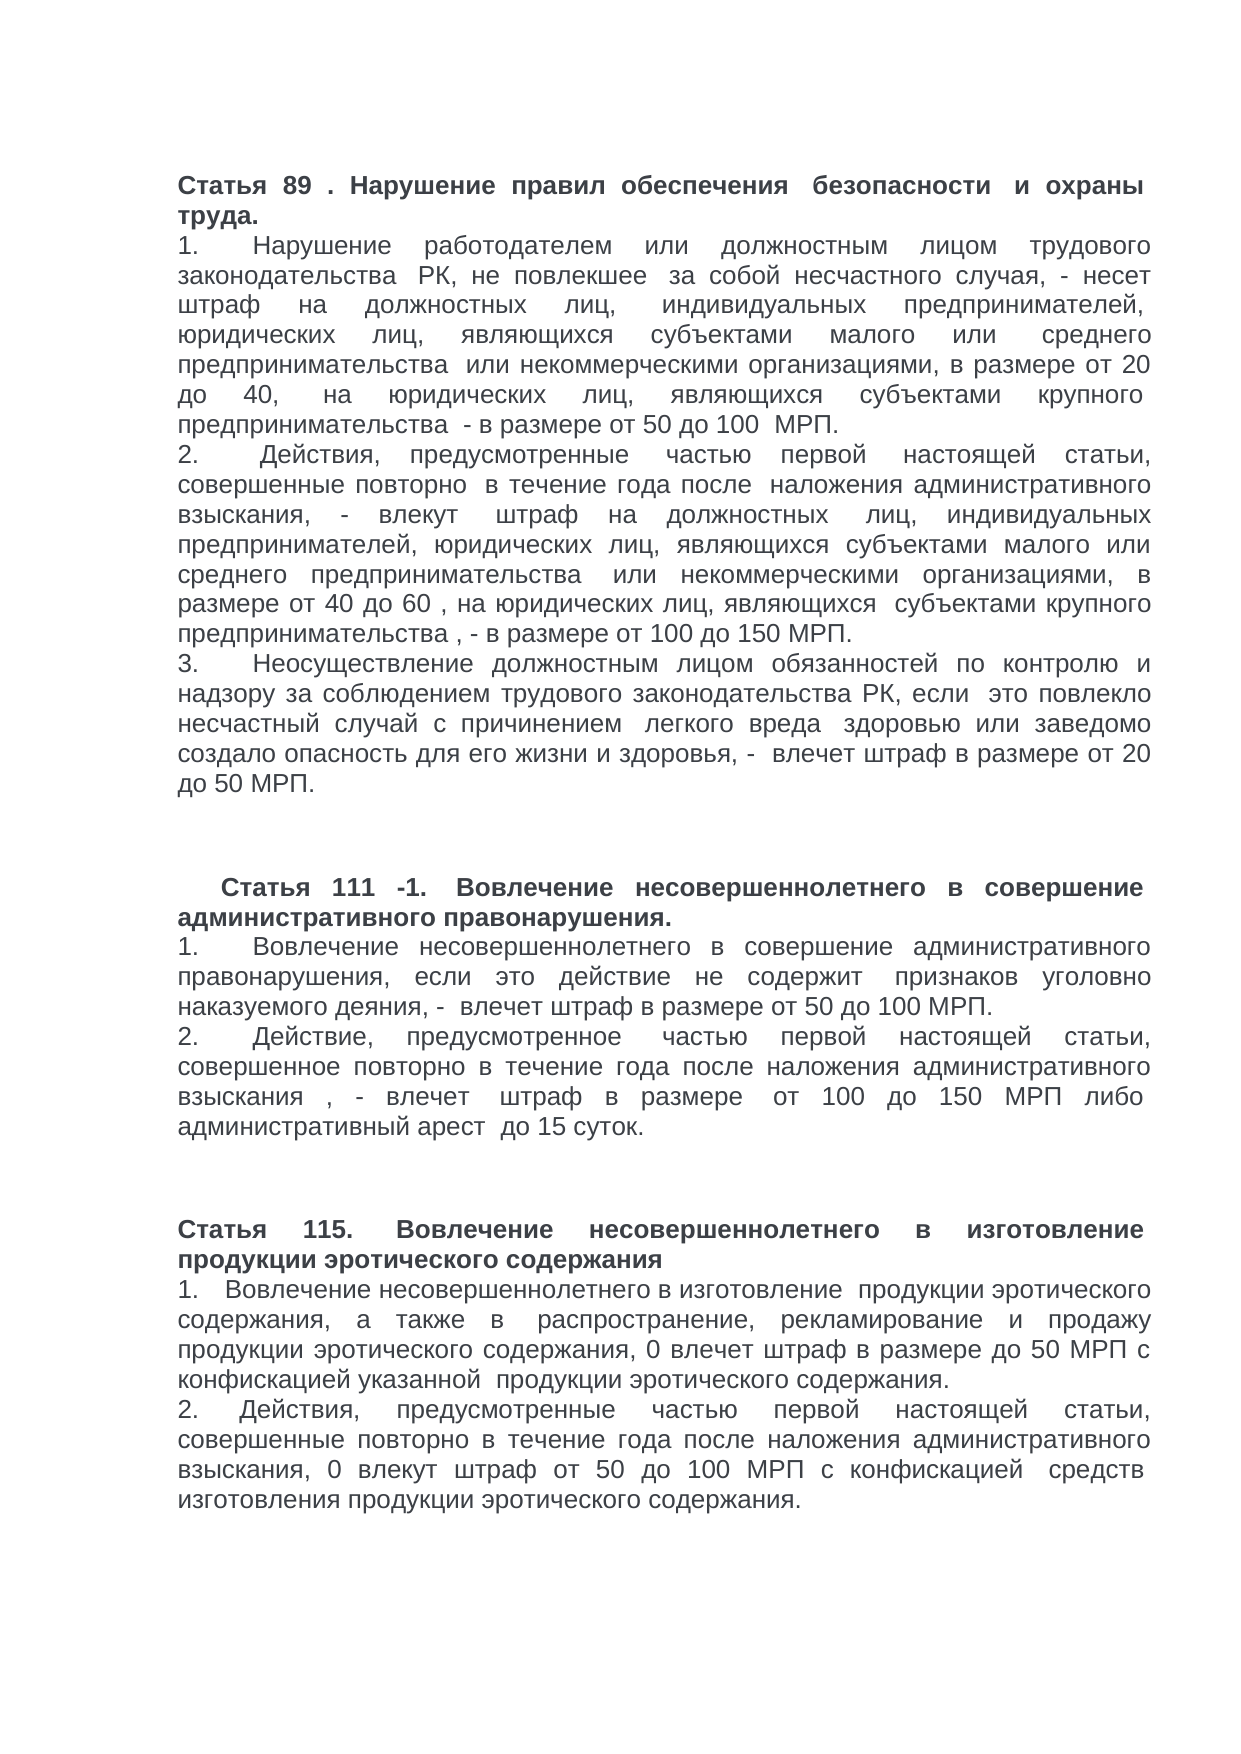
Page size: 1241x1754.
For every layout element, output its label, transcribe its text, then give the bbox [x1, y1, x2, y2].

text Статья 115. Вовлечение несовершеннолетнего в изготовление продукции эротического содержания [177, 1214, 1152, 1274]
text 2. Действия, предусмотренные частью первой настоящей статьи, совершенные повторно в течение года после наложения административного взыскания, 0 влекут штраф от 50 до 100 МРП с конфискацией средств изготовления продукции эротического содержания. [177, 1394, 1152, 1513]
list Неосуществление должностным лицом обязанностей по контролю и надзору за соблюдением трудового законодательства РК, если это повлекло несчастный случай с причинением легкого вреда здоровью или заведомо создало опасность для его жизни и здоровья, - влечет штраф в размере от 20 до 50 МРП. [177, 648, 1152, 798]
text Статья 89 . Нарушение правил обеспечения безопасности и охраны труда. [177, 170, 1152, 230]
list Нарушение работодателем или должностным лицом трудового законодательства РК, не повлекшее за собой несчастного случая, - несет штраф на должностных лиц, индивидуальных предпринимателей, юридических лиц, являющихся субъектами малого или среднего предпринимательства или некоммерческими организациями, в размере от 20 до 40, на юридических лиц, являющихся субъектами крупного предпринимательства - в размере от 50 до 100 МРП. [177, 230, 1152, 439]
text Статья 111 -1. Вовлечение несовершеннолетнего в совершение административного правонарушения. [177, 872, 1152, 931]
list Действия, предусмотренные частью первой настоящей статьи, совершенные повторно в течение года после наложения административного взыскания, - влекут штраф на должностных лиц, индивидуальных предпринимателей, юридических лиц, являющихся субъектами малого или среднего предпринимательства или некоммерческими организациями, в размере от 40 до 60 , на юридических лиц, являющихся субъектами крупного предпринимательства , - в размере от 100 до 150 МРП. [177, 439, 1152, 648]
list Действие, предусмотренное частью первой настоящей статьи, совершенное повторно в течение года после наложения административного взыскания , - влечет штраф в размере от 100 до 150 МРП либо административный арест до 15 суток. [177, 1021, 1152, 1141]
text 1. Вовлечение несовершеннолетнего в изготовление продукции эротического содержания, а также в распространение, рекламирование и продажу продукции эротического содержания, 0 влечет штраф в размере до 50 МРП с конфискацией указанной продукции эротического содержания. [177, 1274, 1152, 1394]
list Вовлечение несовершеннолетнего в совершение административного правонарушения, если это действие не содержит признаков уголовно наказуемого деяния, - влечет штраф в размере от 50 до 100 МРП. [177, 931, 1152, 1021]
